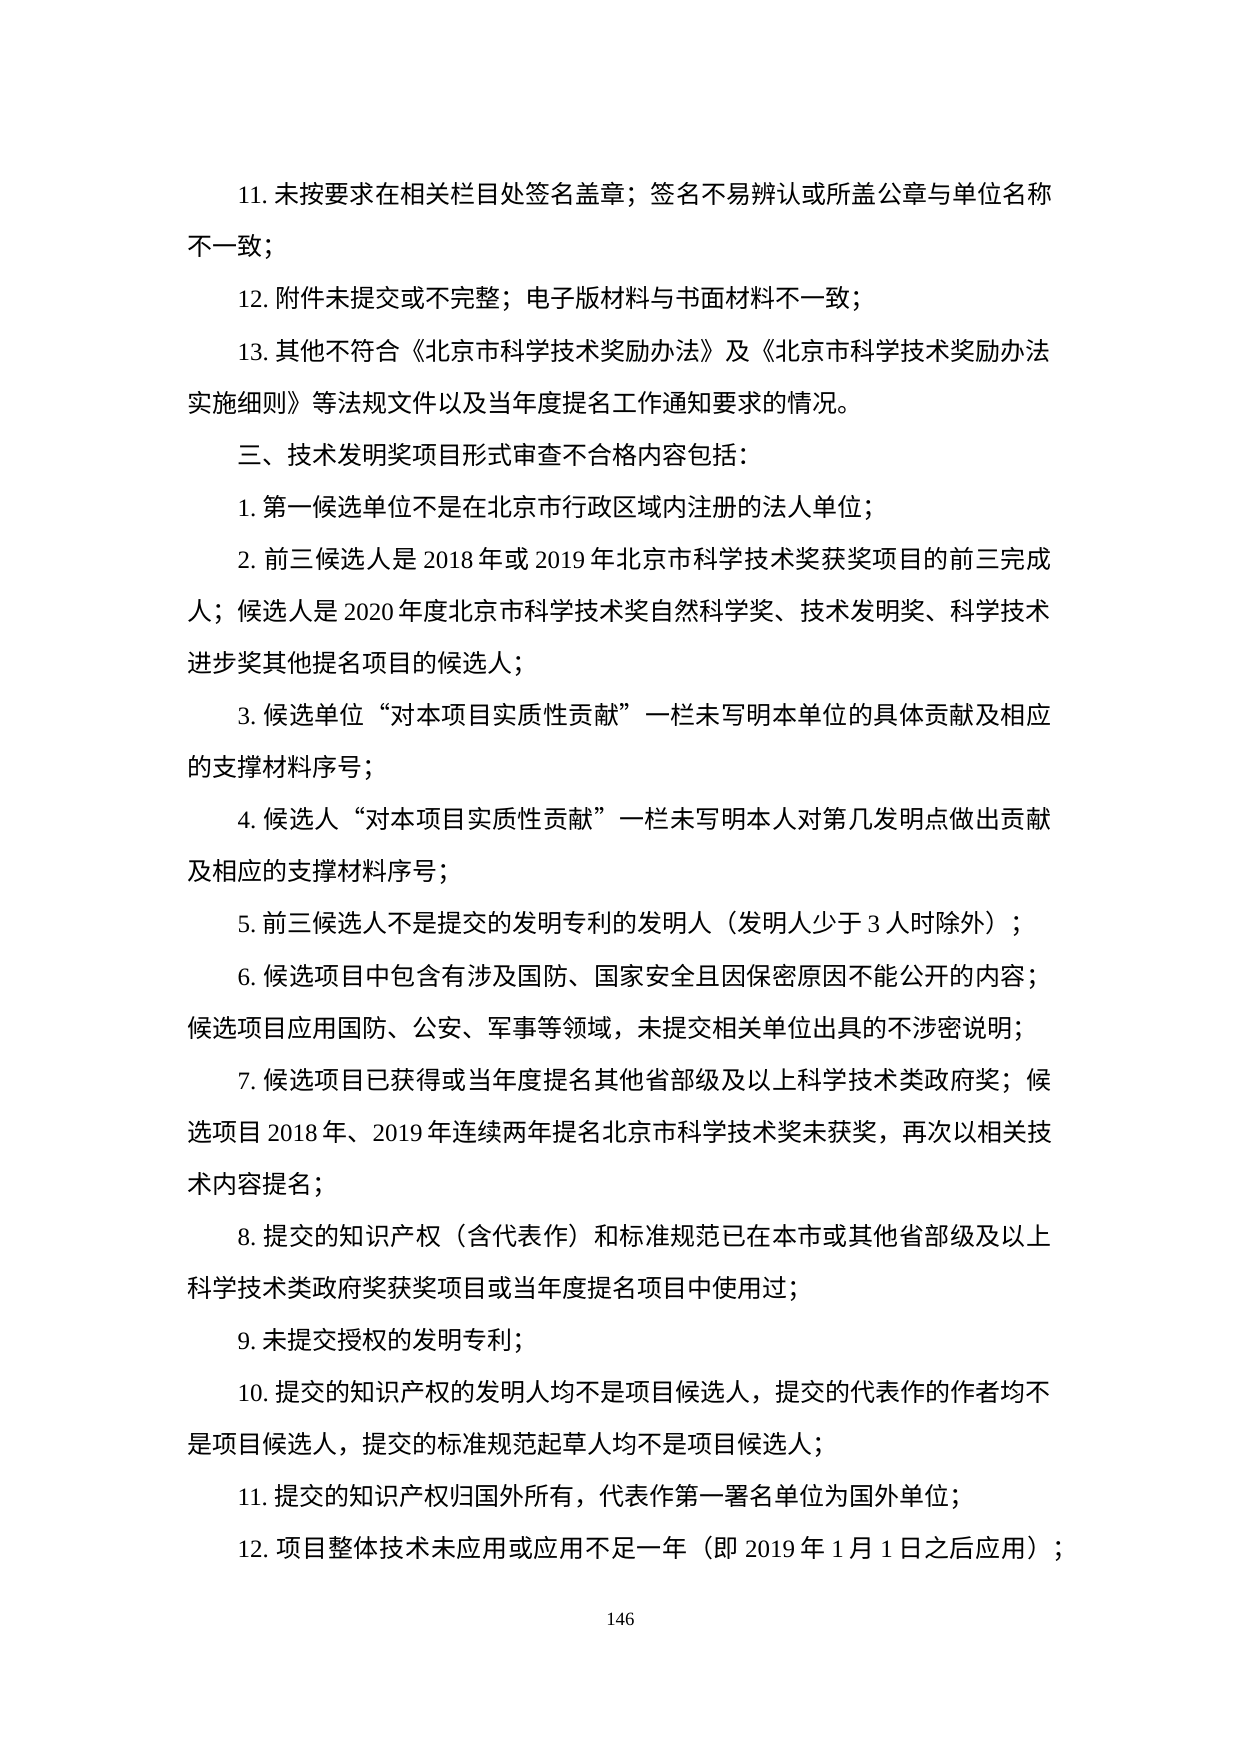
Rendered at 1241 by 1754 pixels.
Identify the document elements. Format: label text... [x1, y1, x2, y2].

text 5. 前三候选人不是提交的发明专利的发明人（发明人少于3人时除外）； [187, 891, 1053, 943]
text 4. 候选人“对本项目实质性贡献”一栏未写明本人对第几发明点做出贡献及相应的支撑材料序号； [187, 787, 1053, 891]
text 3. 候选单位“对本项目实质性贡献”一栏未写明本单位的具体贡献及相应的支撑材料序号； [187, 683, 1053, 787]
text 12. 附件未提交或不完整；电子版材料与书面材料不一致； [187, 266, 1053, 318]
text 8. 提交的知识产权（含代表作）和标准规范已在本市或其他省部级及以上科学技术类政府奖获奖项目或当年度提名项目中使用过； [187, 1204, 1053, 1308]
text 13. 其他不符合《北京市科学技术奖励办法》及《北京市科学技术奖励办法实施细则》等法规文件以及当年度提名工作通知要求的情况。 [187, 318, 1053, 422]
text 11. 未按要求在相关栏目处签名盖章；签名不易辨认或所盖公章与单位名称不一致； [187, 162, 1053, 266]
text 9. 未提交授权的发明专利； [187, 1308, 1053, 1360]
text 10. 提交的知识产权的发明人均不是项目候选人，提交的代表作的作者均不是项目候选人，提交的标准规范起草人均不是项目候选人； [187, 1360, 1053, 1464]
text 11. 提交的知识产权归国外所有，代表作第一署名单位为国外单位； [187, 1464, 1053, 1516]
text 6. 候选项目中包含有涉及国防、国家安全且因保密原因不能公开的内容；候选项目应用国防、公安、军事等领域，未提交相关单位出具的不涉密说明； [187, 943, 1053, 1047]
text 1. 第一候选单位不是在北京市行政区域内注册的法人单位； [187, 474, 1053, 527]
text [187, 1516, 1053, 1568]
text 三、技术发明奖项目形式审查不合格内容包括： [187, 422, 1053, 474]
text 2. 前三候选人是2018年或2019年北京市科学技术奖获奖项目的前三完成人；候选人是2020年度北京市科学技术奖自然科学奖、技术发明奖、科学技术进步奖其他提名项目的候选人； [187, 527, 1053, 683]
text 7. 候选项目已获得或当年度提名其他省部级及以上科学技术类政府奖；候选项目2018年、2019年连续两年提名北京市科学技术奖未获奖，再次以相关技术内容提名； [187, 1047, 1053, 1204]
